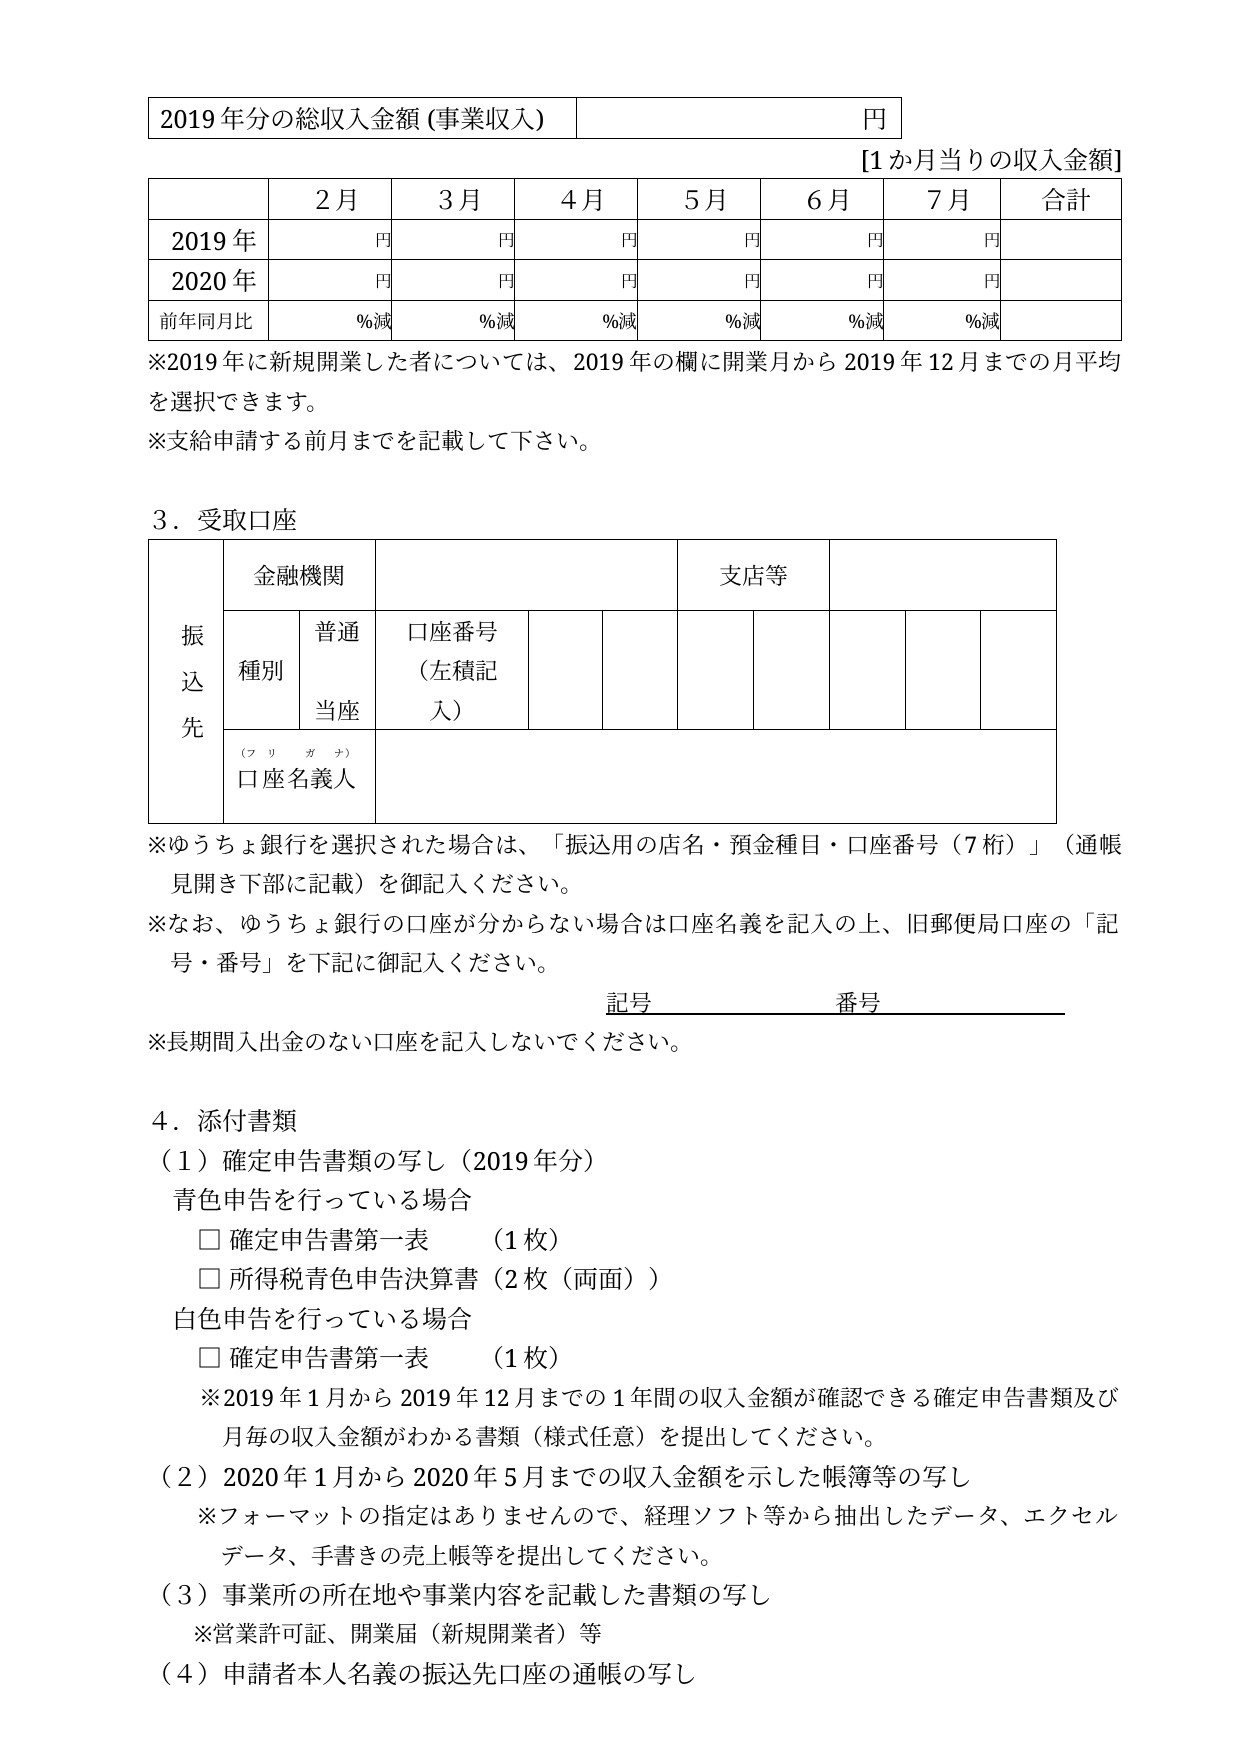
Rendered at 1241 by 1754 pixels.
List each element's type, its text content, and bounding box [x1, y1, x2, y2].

text 記号 番号 [148, 982, 1122, 1021]
text ※長期間入出金のない口座を記入しないでください。 [148, 1021, 1122, 1061]
table_header 支店等 [678, 540, 829, 609]
text （２）2020年1月から2020年5月までの収入金額を示した帳簿等の写し [148, 1456, 1122, 1495]
table_header ２月 [269, 179, 391, 219]
table_cell 円 [392, 220, 514, 259]
table_header 2019年分の総収入金額 (事業収入) [149, 98, 576, 138]
table_cell [603, 611, 677, 729]
table_header 振 込 先 [149, 540, 223, 823]
text □ 所得税青色申告決算書（2枚（両面）） [148, 1258, 1122, 1298]
table_cell 口座番号 （左積記入） [376, 611, 528, 729]
text ※営業許可証、開業届（新規開業者）等 [148, 1613, 1122, 1653]
table_cell [678, 611, 753, 729]
text （３）事業所の所在地や事業内容を記載した書類の写し [148, 1574, 1122, 1613]
table_header [376, 540, 677, 609]
table_cell 普通 当座 [300, 611, 375, 729]
table_cell [981, 611, 1056, 729]
table_cell [224, 730, 375, 823]
text ※支給申請する前月までを記載して下さい。 [148, 420, 1122, 460]
table_cell 円 [761, 220, 883, 259]
table_header 円 [577, 98, 901, 138]
table_cell %減 [884, 301, 1000, 340]
table_cell 円 [884, 260, 1000, 300]
table_cell 円 [638, 220, 760, 259]
text ※なお、ゆうちょ銀行の口座が分からない場合は口座名義を記入の上、旧郵便局口座の「記号・番号」を下記に御記入ください。 [148, 903, 1122, 982]
table_cell 円 [515, 220, 637, 259]
text ※フォーマットの指定はありませんので、経理ソフト等から抽出したデータ、エクセルデータ、手書きの売上帳等を提出してください。 [198, 1495, 1122, 1574]
text ※2019年1月から2019年12月までの1年間の収入金額が確認できる確定申告書類及び月毎の収入金額がわかる書類（様式任意）を提出してください。 [98, 1377, 1122, 1456]
table_cell 前年同月比 [149, 301, 268, 340]
text 白色申告を行っている場合 [148, 1298, 1122, 1337]
table_cell 円 [515, 260, 637, 300]
table_cell %減 [761, 301, 883, 340]
table_cell [754, 611, 829, 729]
text [1か月当りの収入金額] [148, 139, 1122, 178]
text 青色申告を行っている場合 [148, 1179, 1122, 1219]
table_cell %減 [515, 301, 637, 340]
table_cell 2020年 [149, 260, 268, 300]
table_cell 円 [392, 260, 514, 300]
text ※2019年に新規開業した者については、2019年の欄に開業月から2019年12月までの月平均を選択できます。 [148, 341, 1122, 420]
table_header [830, 540, 1056, 609]
table_cell [830, 611, 905, 729]
text （４）申請者本人名義の振込先口座の通帳の写し [148, 1653, 1122, 1692]
table_cell 円 [761, 260, 883, 300]
text □ 確定申告書第一表 （1枚） [148, 1337, 1122, 1377]
table_cell [1001, 220, 1121, 259]
table_cell %減 [638, 301, 760, 340]
text ３．受取口座 [148, 499, 1122, 539]
table_cell %減 [392, 301, 514, 340]
table_cell 円 [269, 260, 391, 300]
table_header ７月 [884, 179, 1000, 219]
table_header ４月 [515, 179, 637, 219]
table_header 金融機関 [224, 540, 375, 609]
table_cell 円 [638, 260, 760, 300]
text ４．添付書類 [148, 1100, 1122, 1140]
table_cell [1001, 301, 1121, 340]
text ※ゆうちょ銀行を選択された場合は、「振込用の店名・預金種目・口座番号（7桁）」（通帳見開き下部に記載）を御記入ください。 [148, 824, 1122, 903]
table_header ５月 [638, 179, 760, 219]
table_cell 円 [884, 220, 1000, 259]
table_header [149, 179, 268, 219]
text （１）確定申告書類の写し（2019年分） [148, 1140, 1122, 1179]
table_header 合計 [1001, 179, 1121, 219]
table_cell [529, 611, 602, 729]
table_cell 円 [269, 220, 391, 259]
table_cell [1001, 260, 1121, 300]
table_header ３月 [392, 179, 514, 219]
table_cell [906, 611, 980, 729]
table_cell 2019年 [149, 220, 268, 259]
text □ 確定申告書第一表 （1枚） [148, 1219, 1122, 1258]
table_header ６月 [761, 179, 883, 219]
table_cell [376, 730, 1056, 823]
table_cell 種別 [224, 611, 299, 729]
table_cell %減 [269, 301, 391, 340]
